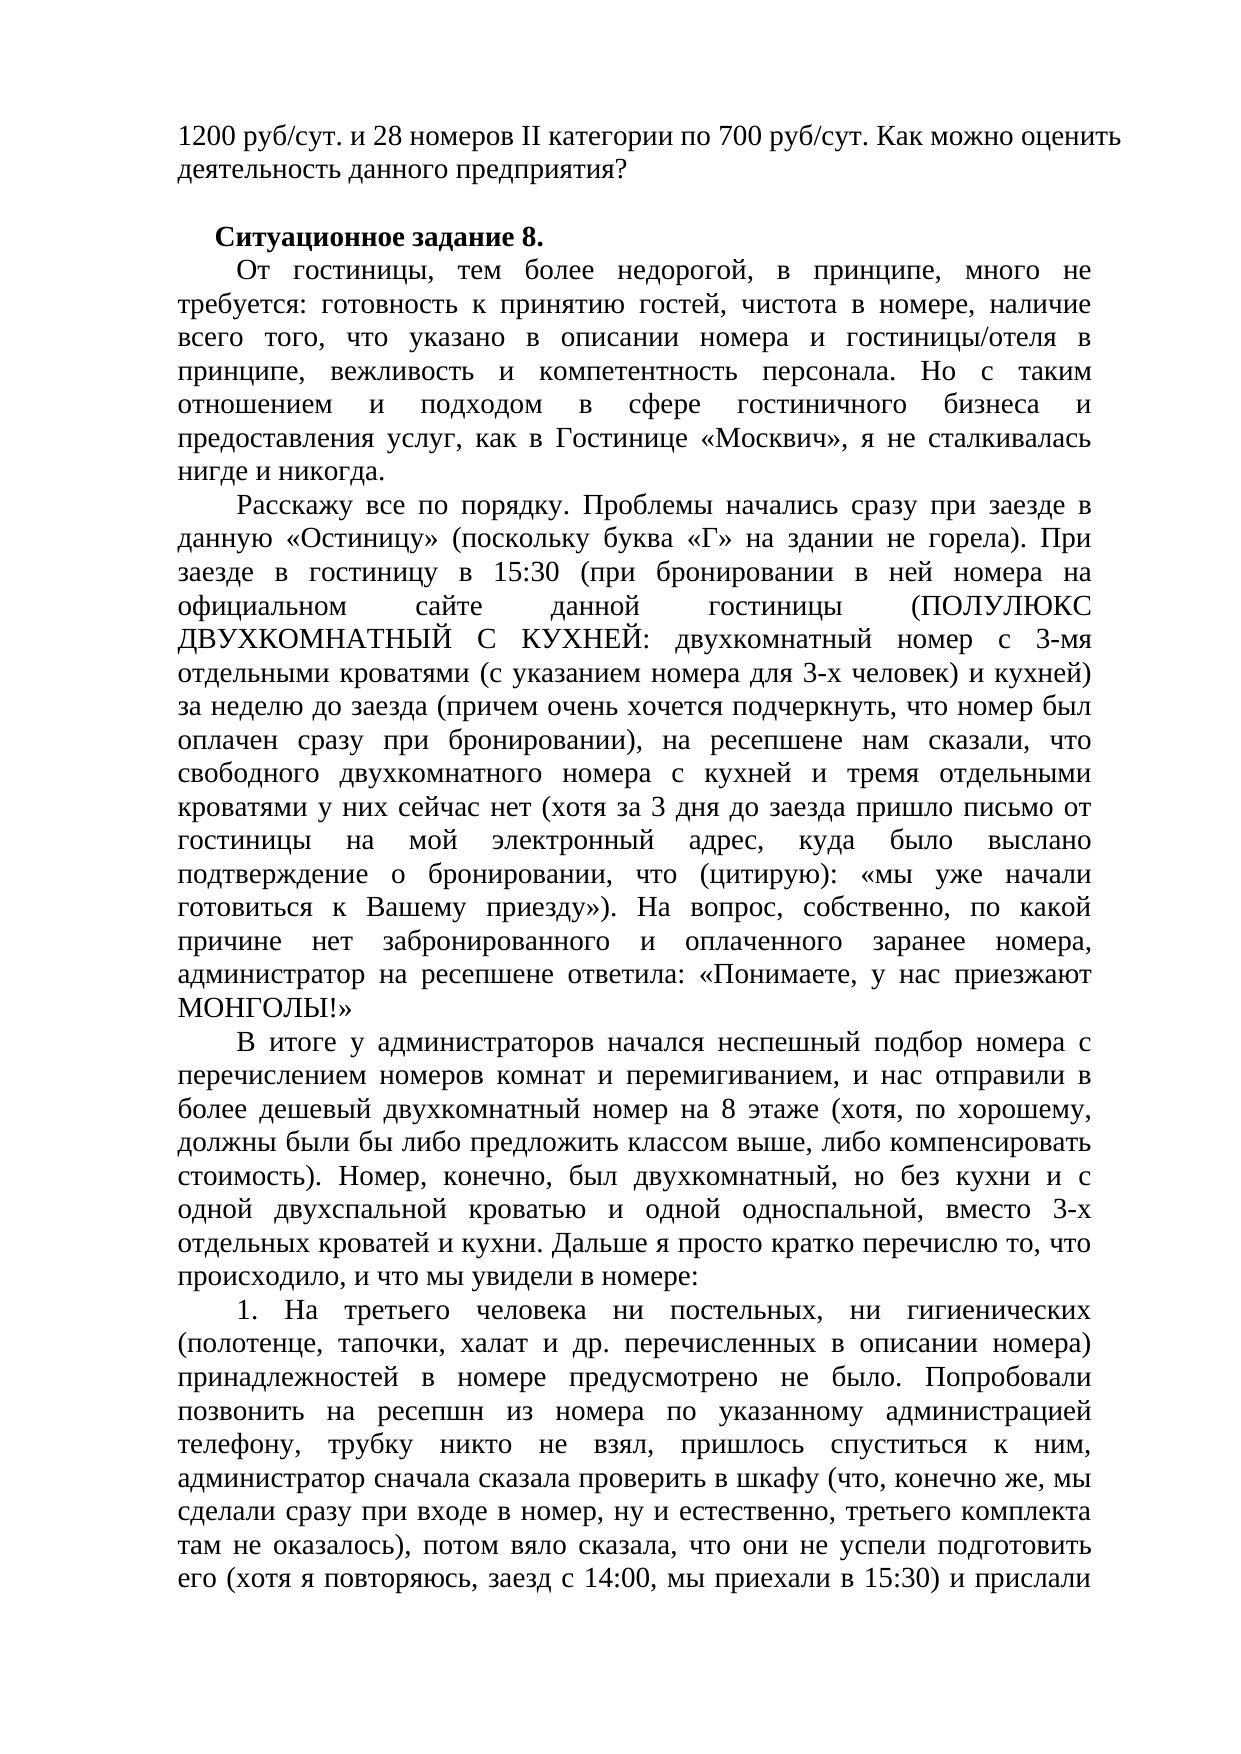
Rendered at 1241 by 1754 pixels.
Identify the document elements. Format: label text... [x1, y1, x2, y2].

text В итоге у администраторов начался неспешный подбор номера с перечислением номеров комнат и перемигиванием, и нас отправили в более дешевый двухкомнатный номер на 8 этаже (хотя, по хорошему, должны были бы либо предложить классом выше, либо компенсировать стоимость). Номер, конечно, был двухкомнатный, но без кухни и с одной двухспальной кроватью и одной односпальной, вместо 3-х отдельных кроватей и кухни. Дальше я просто кратко перечислю то, что происходило, и что мы увидели в номере: [177, 1024, 1092, 1292]
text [177, 1292, 1092, 1594]
text Ситуационное задание 8. [177, 219, 1092, 252]
text Расскажу все по порядку. Проблемы начались сразу при заезде в данную «Остиницу» (поскольку буква «Г» на здании не горела). При заезде в гостиницу в 15:30 (при бронировании в ней номера на официальном сайте данной гостиницы (ПОЛУЛЮКС ДВУХКОМНАТНЫЙ С КУХНЕЙ: двухкомнатный номер с 3-мя отдельными кроватями (с указанием номера для 3-х человек) и кухней) за неделю до заезда (причем очень хочется подчеркнуть, что номер был оплачен сразу при бронировании), на ресепшене нам сказали, что свободного двухкомнатного номера с кухней и тремя отдельными кроватями у них сейчас нет (хотя за 3 дня до заезда пришло письмо от гостиницы на мой электронный адрес, куда было выслано подтверждение о бронировании, что (цитирую): «мы уже начали готовиться к Вашему приезду»). На вопрос, собственно, по какой причине нет забронированного и оплаченного заранее номера, администратор на ресепшене ответила: «Понимаете, у нас приезжают МОНГОЛЫ!» [177, 487, 1092, 1024]
text От гостиницы, тем более недорогой, в принципе, много не требуется: готовность к принятию гостей, чистота в номере, наличие всего того, что указано в описании номера и гостиницы/отеля в принципе, вежливость и компетентность персонала. Но с таким отношением и подходом в сфере гостиничного бизнеса и предоставления услуг, как в Гостинице «Москвич», я не сталкивалась нигде и никогда. [177, 252, 1092, 487]
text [177, 118, 1122, 185]
